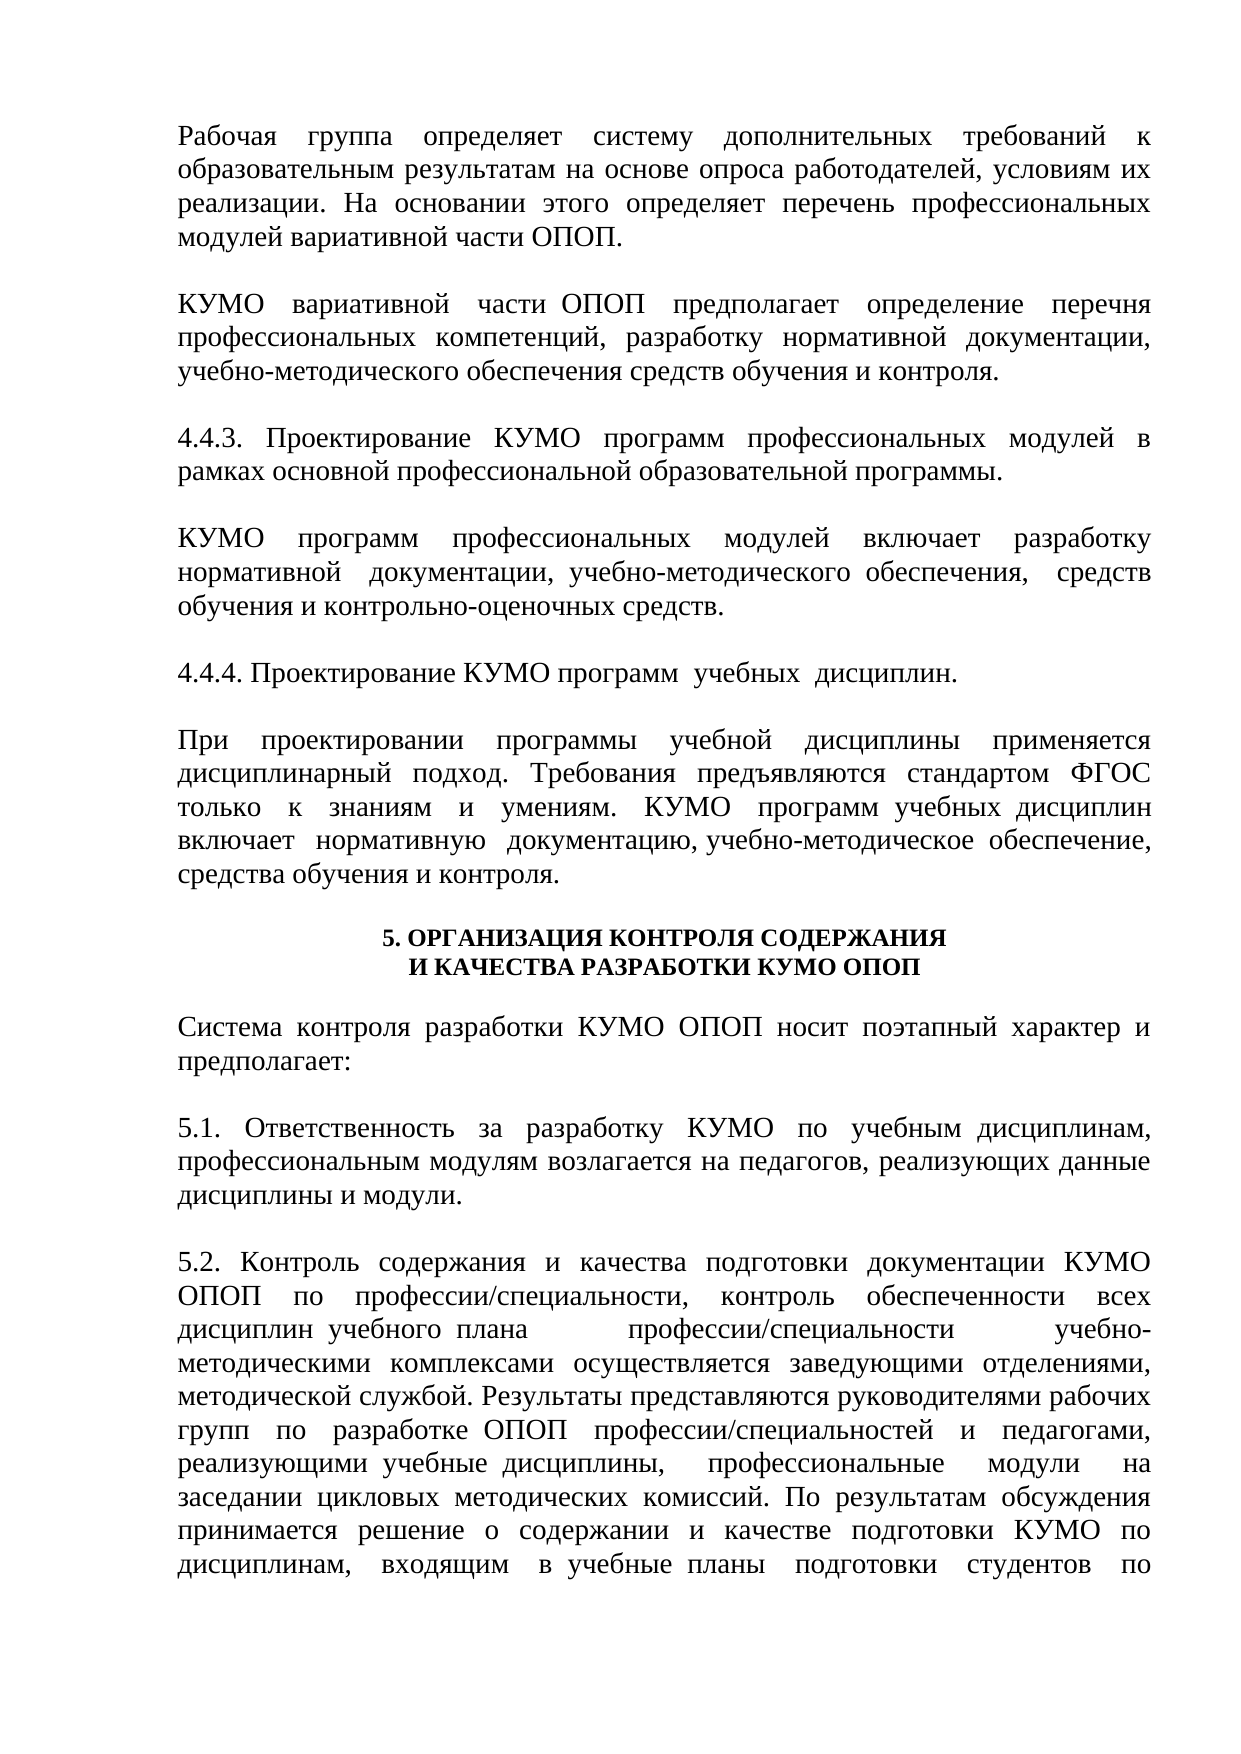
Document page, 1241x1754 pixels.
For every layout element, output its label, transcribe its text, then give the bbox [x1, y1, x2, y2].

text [177, 1244, 1152, 1579]
text При проектировании программы учебной дисциплины применяется дисциплинарный подход. Требования предъявляются стандартом ФГОС только к знаниям и умениям. КУМО программ учебных дисциплин включает нормативную документацию, учебно-методическое обеспечение, средства обучения и контроля. [177, 722, 1152, 889]
text 5. ОРГАНИЗАЦИЯ КОНТРОЛЯ СОДЕРЖАНИЯ [177, 923, 1152, 952]
text Система контроля разработки КУМО ОПОП носит поэтапный характер и предполагает: [177, 1009, 1152, 1076]
text Рабочая группа определяет систему дополнительных требований к образовательным результатам на основе опроса работодателей, условиям их реализации. На основании этого определяет перечень профессиональных модулей вариативной части ОПОП. [177, 118, 1152, 252]
text КУМО программ профессиональных модулей включает разработку нормативной документации, учебно-методического обеспечения, средств обучения и контрольно-оценочных средств. [177, 521, 1152, 621]
text КУМО вариативной части ОПОП предполагает определение перечня профессиональных компетенций, разработку нормативной документации, учебно-методического обеспечения средств обучения и контроля. [177, 286, 1152, 386]
text 4.4.3. Проектирование КУМО программ профессиональных модулей в рамках основной профессиональной образовательной программы. [177, 420, 1152, 487]
text 5.1. Ответственность за разработку КУМО по учебным дисциплинам, профессиональным модулям возлагается на педагогов, реализующих данные дисциплины и модули. [177, 1110, 1152, 1211]
text И КАЧЕСТВА РАЗРАБОТКИ КУМО ОПОП [177, 952, 1152, 981]
text 4.4.4. Проектирование КУМО программ учебных дисциплин. [177, 655, 1152, 688]
